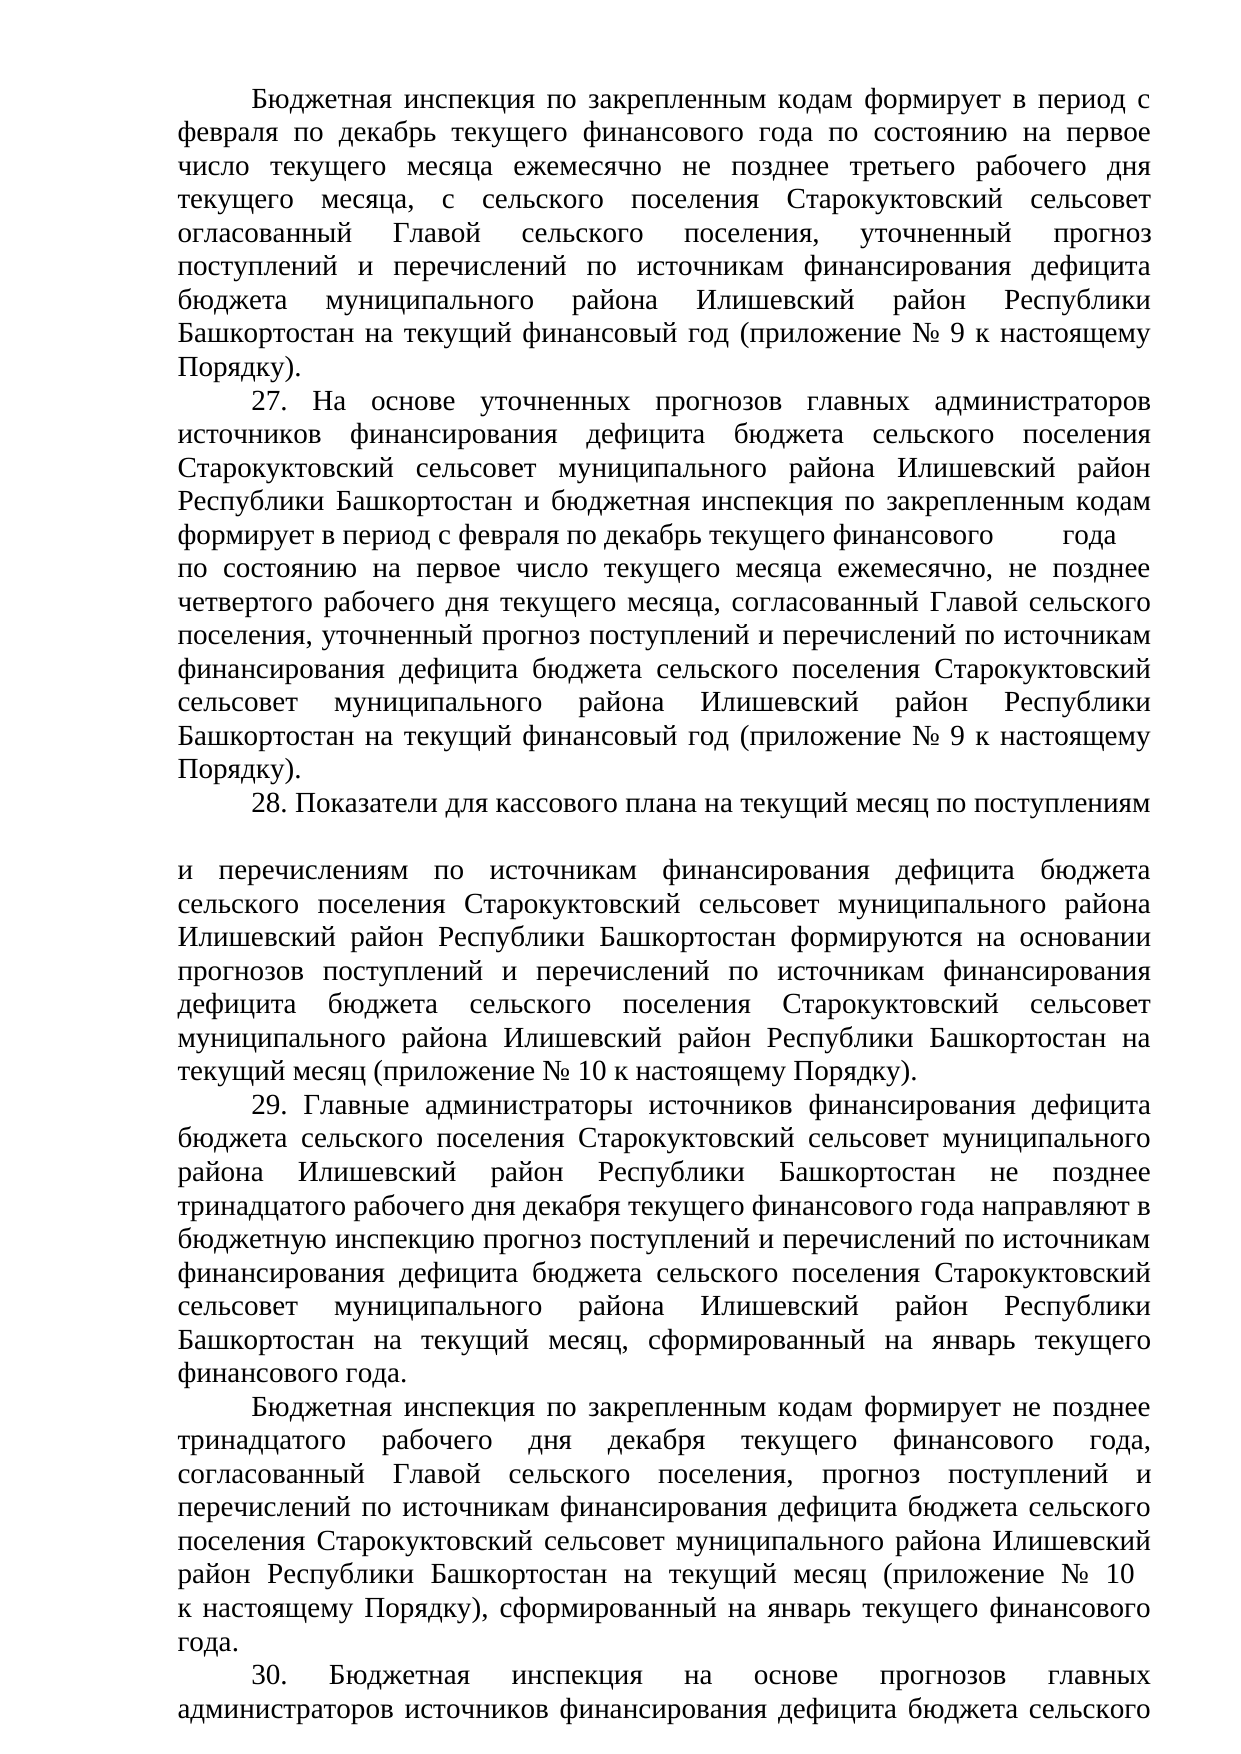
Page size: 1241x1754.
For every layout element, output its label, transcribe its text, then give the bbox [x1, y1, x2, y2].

text Бюджетная инспекция по закрепленным кодам формирует в период с февраля по декабрь текущего финансового года по состоянию на первое число текущего месяца ежемесячно не позднее третьего рабочего дня текущего месяца, с сельского поселения Старокуктовский сельсовет огласованный Главой сельского поселения, уточненный прогноз поступлений и перечислений по источникам финансирования дефицита бюджета муниципального района Илишевский район Республики Башкортостан на текущий финансовый год (приложение № 9 к настоящему Порядку). [177, 81, 1152, 383]
text 27. На основе уточненных прогнозов главных администраторов источников финансирования дефицита бюджета сельского поселения Старокуктовский сельсовет муниципального района Илишевский район Республики Башкортостан и бюджетная инспекция по закрепленным кодам формирует в период с февраля по декабрь текущего финансового года по состоянию на первое число текущего месяца ежемесячно, не позднее четвертого рабочего дня текущего месяца, согласованный Главой сельского поселения, уточненный прогноз поступлений и перечислений по источникам финансирования дефицита бюджета сельского поселения Старокуктовский сельсовет муниципального района Илишевский район Республики Башкортостан на текущий финансовый год (приложение № 9 к настоящему Порядку). [177, 383, 1152, 785]
text Бюджетная инспекция по закрепленным кодам формирует не позднее тринадцатого рабочего дня декабря текущего финансового года, согласованный Главой сельского поселения, прогноз поступлений и перечислений по источникам финансирования дефицита бюджета сельского поселения Старокуктовский сельсовет муниципального района Илишевский район Республики Башкортостан на текущий месяц (приложение № 10 к настоящему Порядку), сформированный на январь текущего финансового года. [177, 1389, 1152, 1657]
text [177, 1657, 1152, 1724]
text 28. Показатели для кассового плана на текущий месяц по поступлениям и перечислениям по источникам финансирования дефицита бюджета сельского поселения Старокуктовский сельсовет муниципального района Илишевский район Республики Башкортостан формируются на основании прогнозов поступлений и перечислений по источникам финансирования дефицита бюджета сельского поселения Старокуктовский сельсовет муниципального района Илишевский район Республики Башкортостан на текущий месяц (приложение № 10 к настоящему Порядку). [177, 785, 1152, 1087]
text 29. Главные администраторы источников финансирования дефицита бюджета сельского поселения Старокуктовский сельсовет муниципального района Илишевский район Республики Башкортостан не позднее тринадцатого рабочего дня декабря текущего финансового года направляют в бюджетную инспекцию прогноз поступлений и перечислений по источникам финансирования дефицита бюджета сельского поселения Старокуктовский сельсовет муниципального района Илишевский район Республики Башкортостан на текущий месяц, сформированный на январь текущего финансового года. [177, 1087, 1152, 1389]
